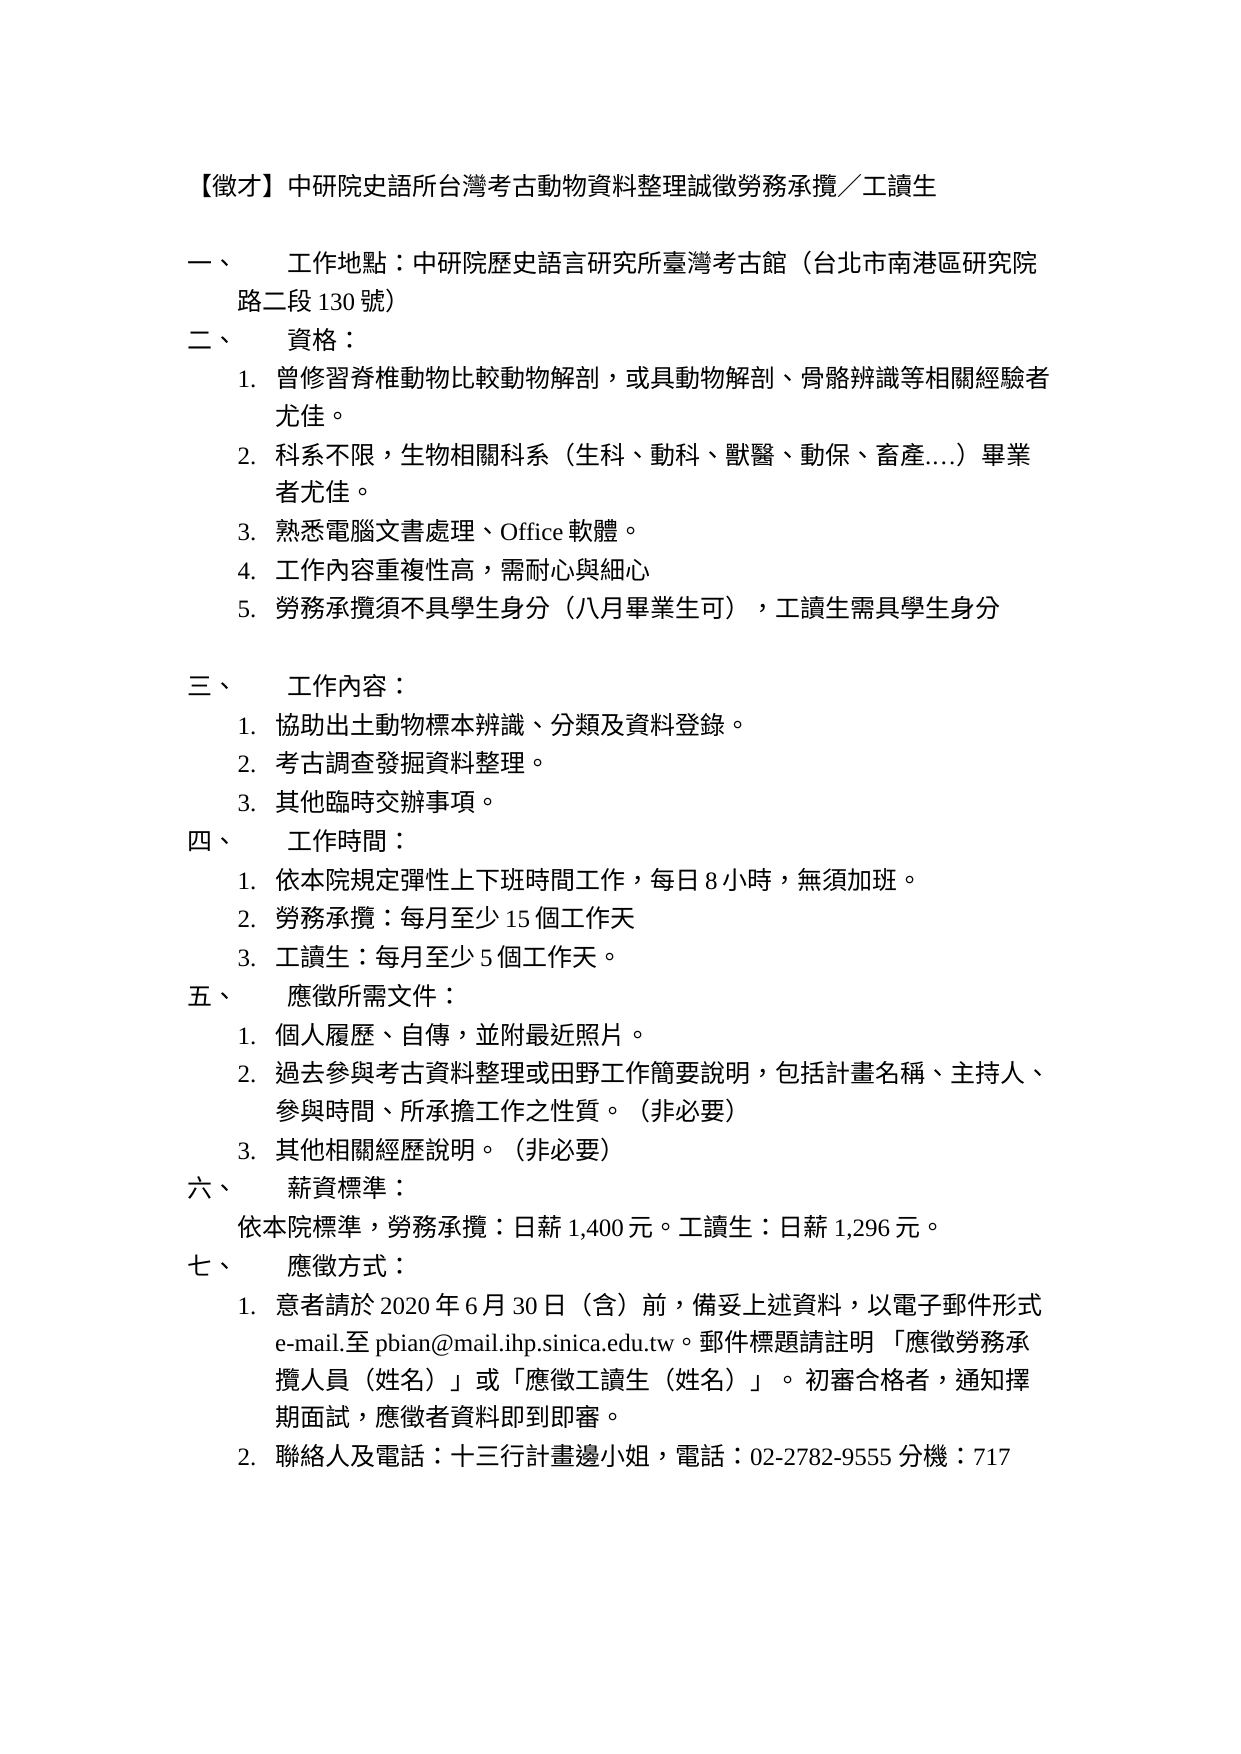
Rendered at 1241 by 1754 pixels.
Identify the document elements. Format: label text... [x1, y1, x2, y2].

list 熟悉電腦文書處理、Office軟體。 [237, 511, 1053, 548]
list 依本院標準，勞務承攬：日薪1,400元。工讀生：日薪1,296元。 [237, 1207, 1053, 1244]
list 資格： [187, 319, 1053, 357]
list 薪資標準： [187, 1168, 1053, 1206]
list 聯絡人及電話：十三行計畫邊小姐，電話：02-2782-9555 分機：717 [237, 1436, 1053, 1473]
list 應徵所需文件： [187, 976, 1053, 1013]
list 工讀生：每月至少5個工作天。 [237, 937, 1053, 974]
list 應徵方式： [187, 1246, 1053, 1283]
list 過去參與考古資料整理或田野工作簡要說明，包括計畫名稱、主持人、參與時間、所承擔工作之性質。（非必要） [237, 1053, 1053, 1128]
list 協助出土動物標本辨識、分類及資料登錄。 [237, 704, 1053, 742]
list 科系不限，生物相關科系（生科、動科、獸醫、動保、畜產.…）畢業者尤佳。 [237, 434, 1053, 509]
text 【徵才】中研院史語所台灣考古動物資料整理誠徵勞務承攬／工讀生 [187, 166, 1053, 203]
list 其他臨時交辦事項。 [237, 782, 1053, 819]
list 工作地點：中研院歷史語言研究所臺灣考古館（台北市南港區研究院路二段130號） [187, 243, 1053, 318]
list 意者請於2020年6月30日（含）前，備妥上述資料，以電子郵件形式e-mail.至pbian@mail.ihp.sinica.edu.tw。郵件標題請註明 「應徵勞務承攬人員（姓名）」或「應徵工讀生（姓名）」。 初審合格者，通知擇期面試，應徵者資料即到即審。 [237, 1284, 1053, 1434]
list 勞務承攬：每月至少15個工作天 [237, 898, 1053, 936]
list 曾修習脊椎動物比較動物解剖，或具動物解剖、骨骼辨識等相關經驗者尤佳。 [237, 358, 1053, 433]
list 其他相關經歷說明。（非必要） [237, 1129, 1053, 1167]
list 工作時間： [187, 821, 1053, 858]
list 工作內容重複性高，需耐心與細心 [237, 549, 1053, 587]
list 個人履歷、自傳，並附最近照片。 [237, 1014, 1053, 1052]
list 依本院規定彈性上下班時間工作，每日8小時，無須加班。 [237, 859, 1053, 897]
list 勞務承攬須不具學生身分（八月畢業生可），工讀生需具學生身分 [237, 588, 1053, 626]
list 工作內容： [187, 666, 1053, 703]
list 考古調查發掘資料整理。 [237, 743, 1053, 781]
